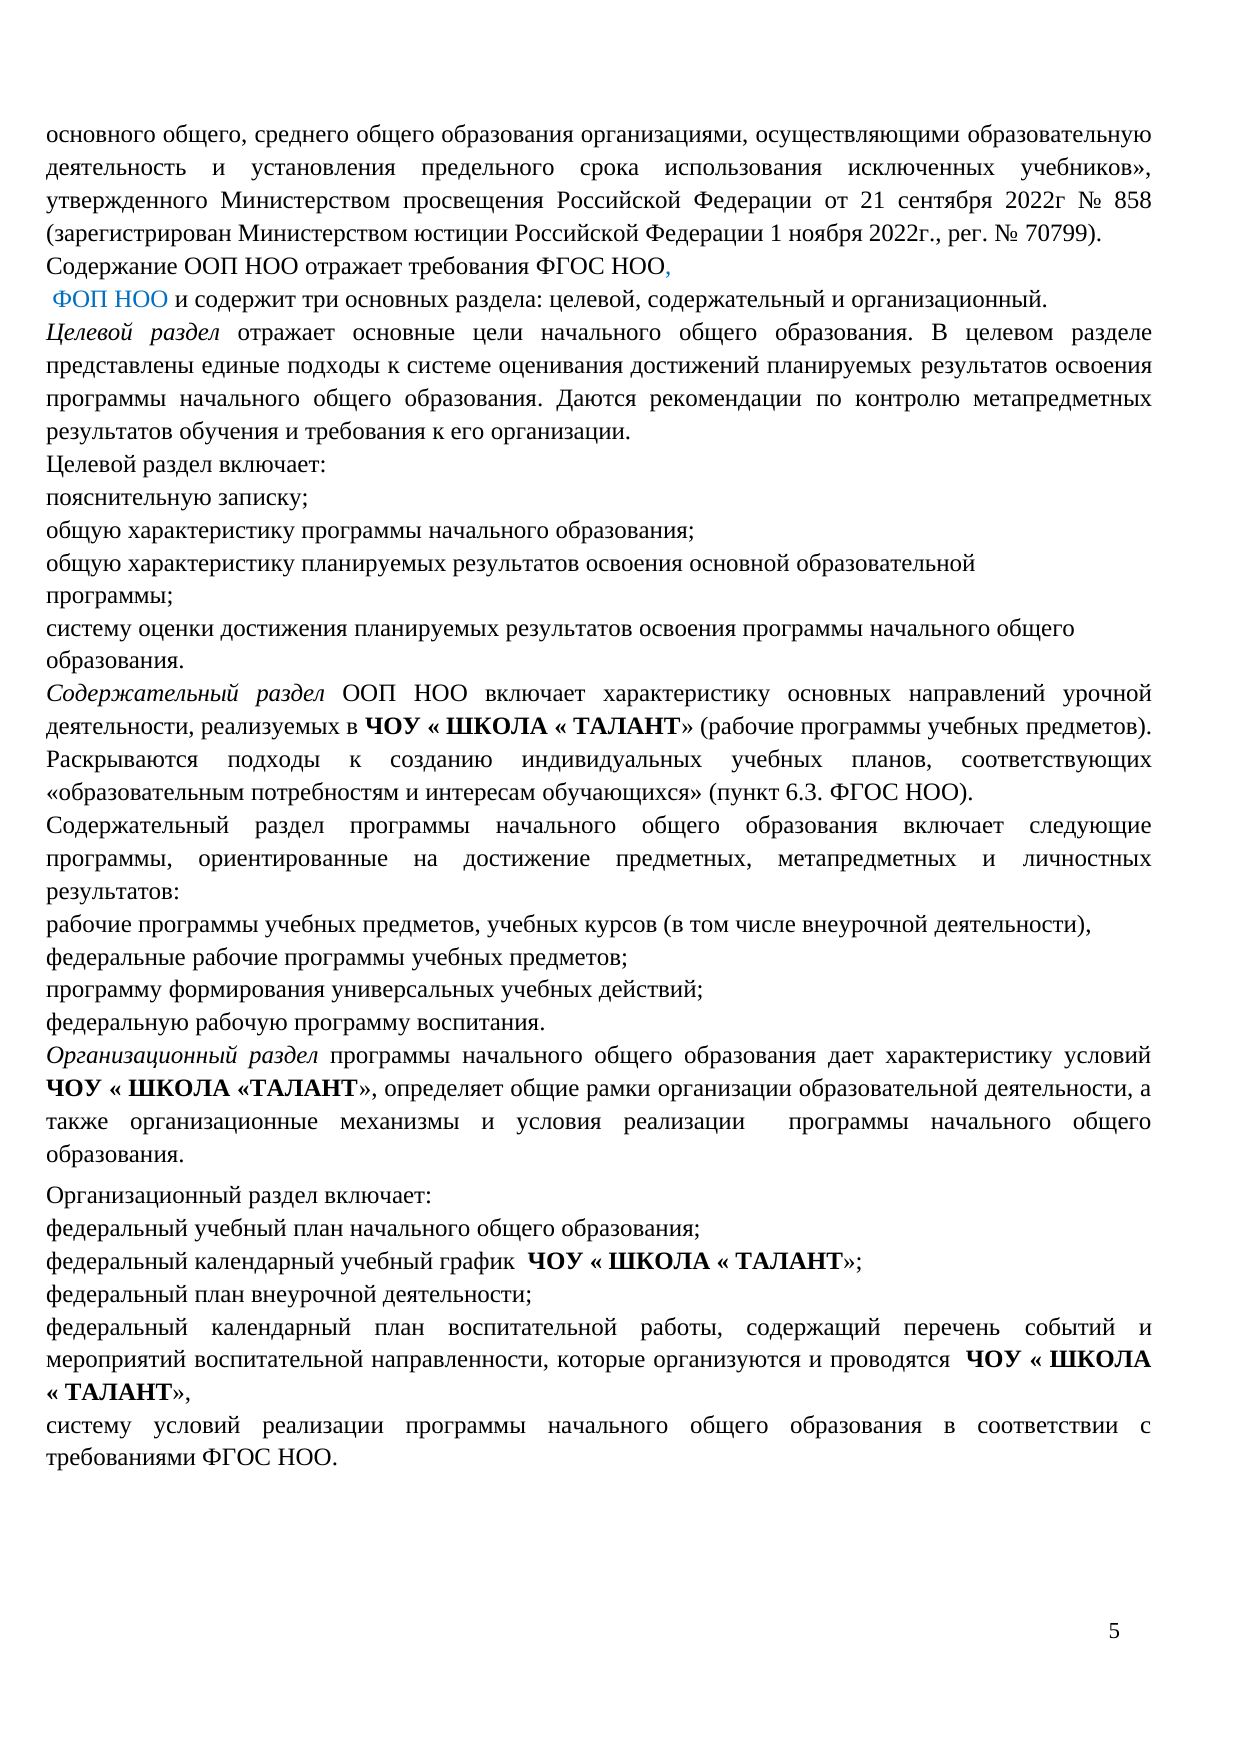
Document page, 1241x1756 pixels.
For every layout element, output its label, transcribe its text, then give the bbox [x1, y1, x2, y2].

text Организационный раздел программы начального общего образования дает характеристику условий ЧОУ « ШКОЛА «ТАЛАНТ», определяет общие рамки организации образовательной деятельности, а также организационные механизмы и условия реализации программы начального общего образования. [46, 1040, 1152, 1168]
text Целевой раздел отражает основные цели начального общего образования. В целевом разделе представлены единые подходы к системе оценивания достижений планируемых результатов освоения программы начального общего образования. Даются рекомендации по контролю метапредметных результатов обучения и требования к его организации. [46, 317, 1152, 445]
list федеральный календарный учебный график ЧОУ « ШКОЛА « ТАЛАНТ»; [46, 1246, 1230, 1275]
list рабочие программы учебных предметов, учебных курсов (в том числе внеурочной деятельности), федеральные рабочие программы учебных предметов; [46, 909, 1148, 971]
list систему оценки достижения планируемых результатов освоения программы начального общего образования. [46, 613, 1152, 674]
list общую характеристику программы начального образования; [46, 515, 1230, 543]
text Организационный раздел включает: [46, 1180, 1230, 1208]
text Содержательный раздел программы начального общего образования включает следующие программы, ориентированные на достижение предметных, метапредметных и личностных результатов: [46, 810, 1152, 905]
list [46, 119, 1152, 247]
list федеральную рабочую программу воспитания. [46, 1007, 1230, 1036]
list федеральный план внеурочной деятельности; [46, 1279, 1230, 1308]
list федеральный календарный план воспитательной работы, содержащий перечень событий и мероприятий воспитательной направленности, которые организуются и проводятся ЧОУ « ШКОЛА « ТАЛАНТ», [46, 1312, 1152, 1406]
list пояснительную записку; [46, 482, 1230, 510]
list федеральный учебный план начального общего образования; [46, 1213, 1230, 1242]
text Содержание ООП НОО отражает требования ФГОС НОО, [46, 251, 1152, 279]
list систему условий реализации программы начального общего образования в соответствии с требованиями ФГОС НОО. [46, 1410, 1152, 1471]
text Целевой раздел включает: [46, 449, 1230, 478]
text Содержательный раздел ООП НОО включает характеристику основных направлений урочной деятельности, реализуемых в ЧОУ « ШКОЛА « ТАЛАНТ» (рабочие программы учебных предметов). Раскрываются подходы к созданию индивидуальных учебных планов, соответствующих «образовательным потребностям и интересам обучающихся» (пункт 6.3. ФГОС НОО). [46, 678, 1152, 806]
list программу формирования универсальных учебных действий; [46, 974, 1230, 1003]
text ФОП НОО и содержит три основных раздела: целевой, содержательный и организационный. [46, 284, 1152, 313]
list общую характеристику планируемых результатов освоения основной образовательной программы; [46, 548, 1010, 609]
